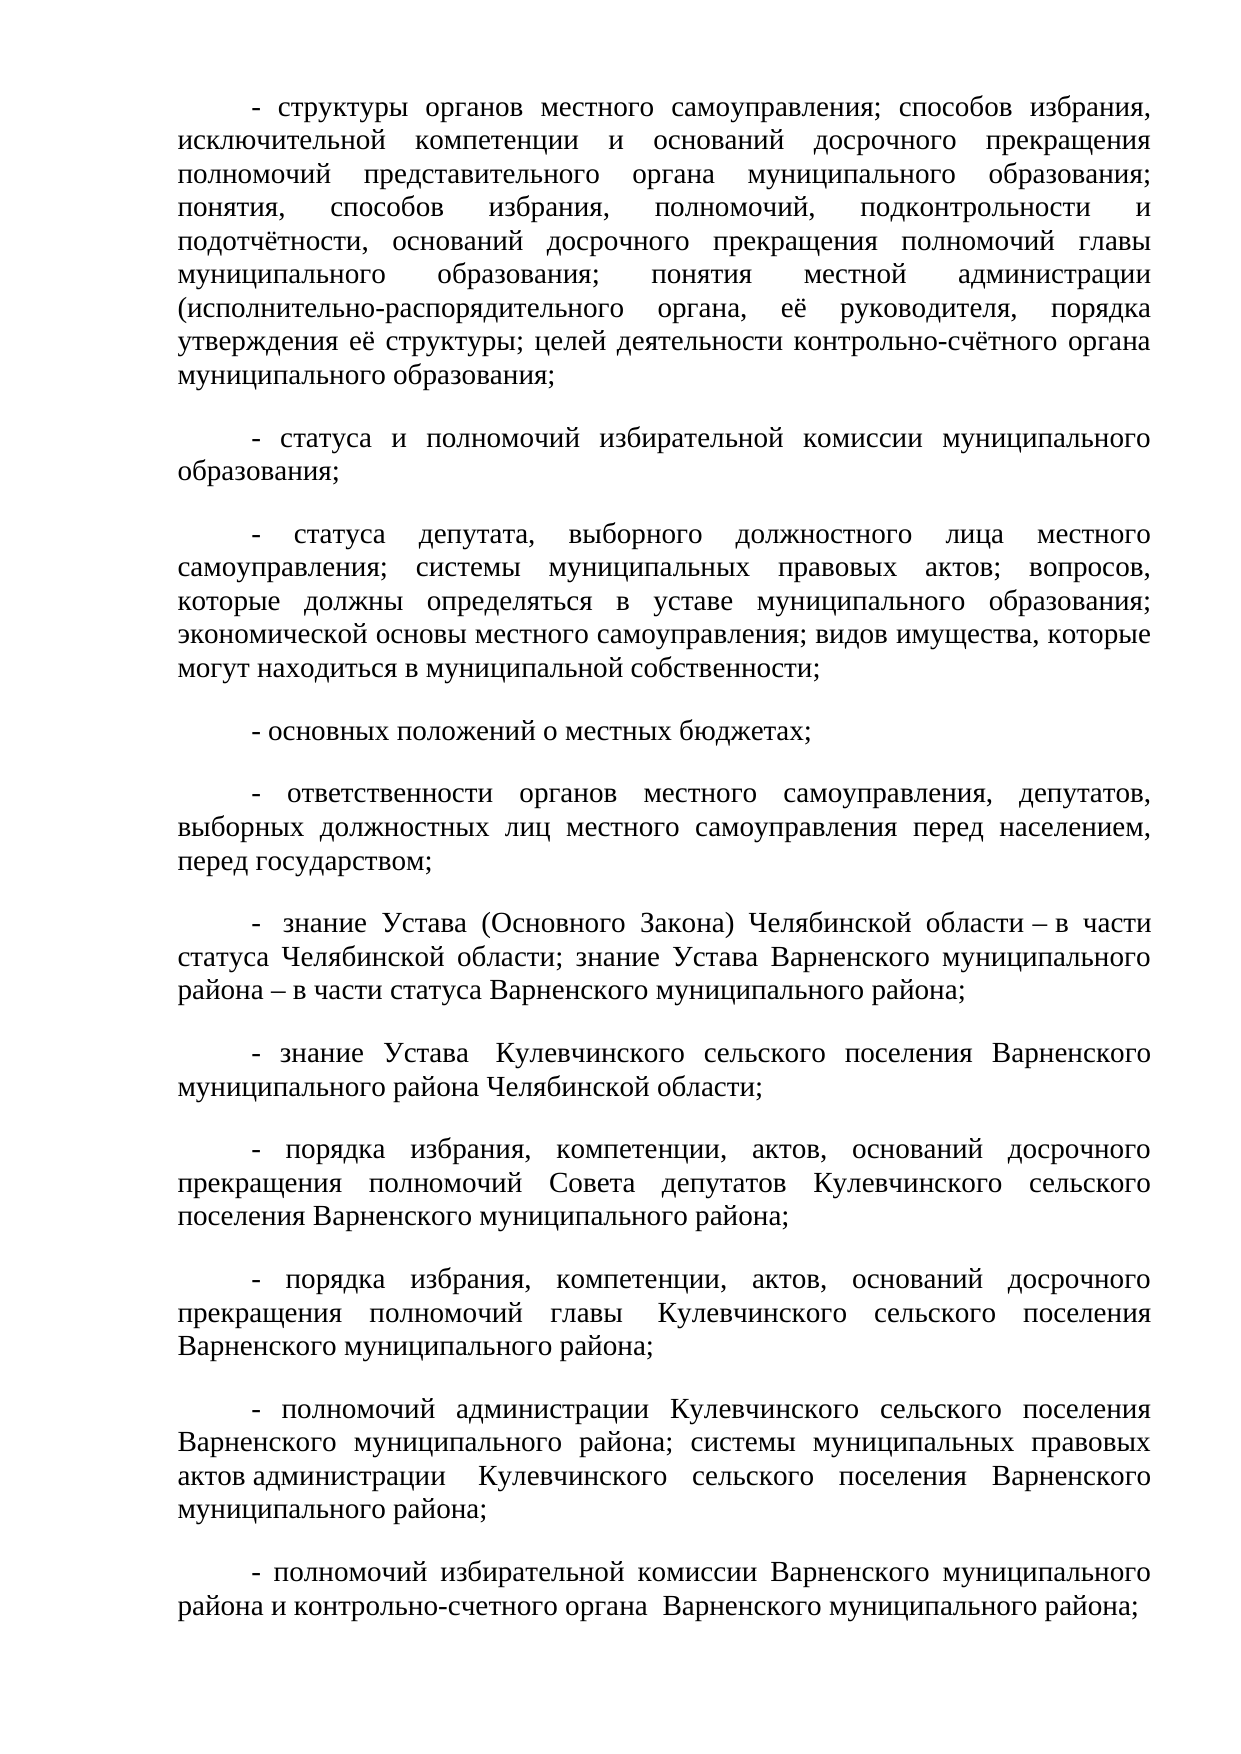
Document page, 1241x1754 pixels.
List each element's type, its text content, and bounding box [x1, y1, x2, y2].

text - знание Устава (Основного Закона) Челябинской области – в части статуса Челябинской области; знание Устава Варненского муниципального района – в части статуса Варненского муниципального района; [177, 905, 1152, 1006]
text - знание Устава Кулевчинского сельского поселения Варненского муниципального района Челябинской области; [177, 1035, 1152, 1102]
text - основных положений о местных бюджетах; [177, 713, 1152, 746]
text - полномочий администрации Кулевчинского сельского поселения Варненского муниципального района; системы муниципальных правовых актов администрации Кулевчинского сельского поселения Варненского муниципального района; [177, 1391, 1152, 1525]
text - порядка избрания, компетенции, актов, оснований досрочного прекращения полномочий Совета депутатов Кулевчинского сельского поселения Варненского муниципального района; [177, 1131, 1152, 1232]
text - порядка избрания, компетенции, актов, оснований досрочного прекращения полномочий главы Кулевчинского сельского поселения Варненского муниципального района; [177, 1261, 1152, 1362]
text - статуса и полномочий избирательной комиссии муниципального образования; [177, 420, 1152, 487]
text - статуса депутата, выборного должностного лица местного самоуправления; системы муниципальных правовых актов; вопросов, которые должны определяться в уставе муниципального образования; экономической основы местного самоуправления; видов имущества, которые могут находиться в муниципальной собственности; [177, 516, 1152, 684]
text - структуры органов местного самоуправления; способов избрания, исключительной компетенции и оснований досрочного прекращения полномочий представительного органа муниципального образования; понятия, способов избрания, полномочий, подконтрольности и подотчётности, оснований досрочного прекращения полномочий главы муниципального образования; понятия местной администрации (исполнительно-распорядительного органа, её руководителя, порядка утверждения её структуры; целей деятельности контрольно-счётного органа муниципального образования; [177, 89, 1152, 391]
text - ответственности органов местного самоуправления, депутатов, выборных должностных лиц местного самоуправления перед населением, перед государством; [177, 776, 1152, 876]
text - полномочий избирательной комиссии Варненского муниципального района и контрольно-счетного органа Варненского муниципального района; [177, 1554, 1152, 1621]
